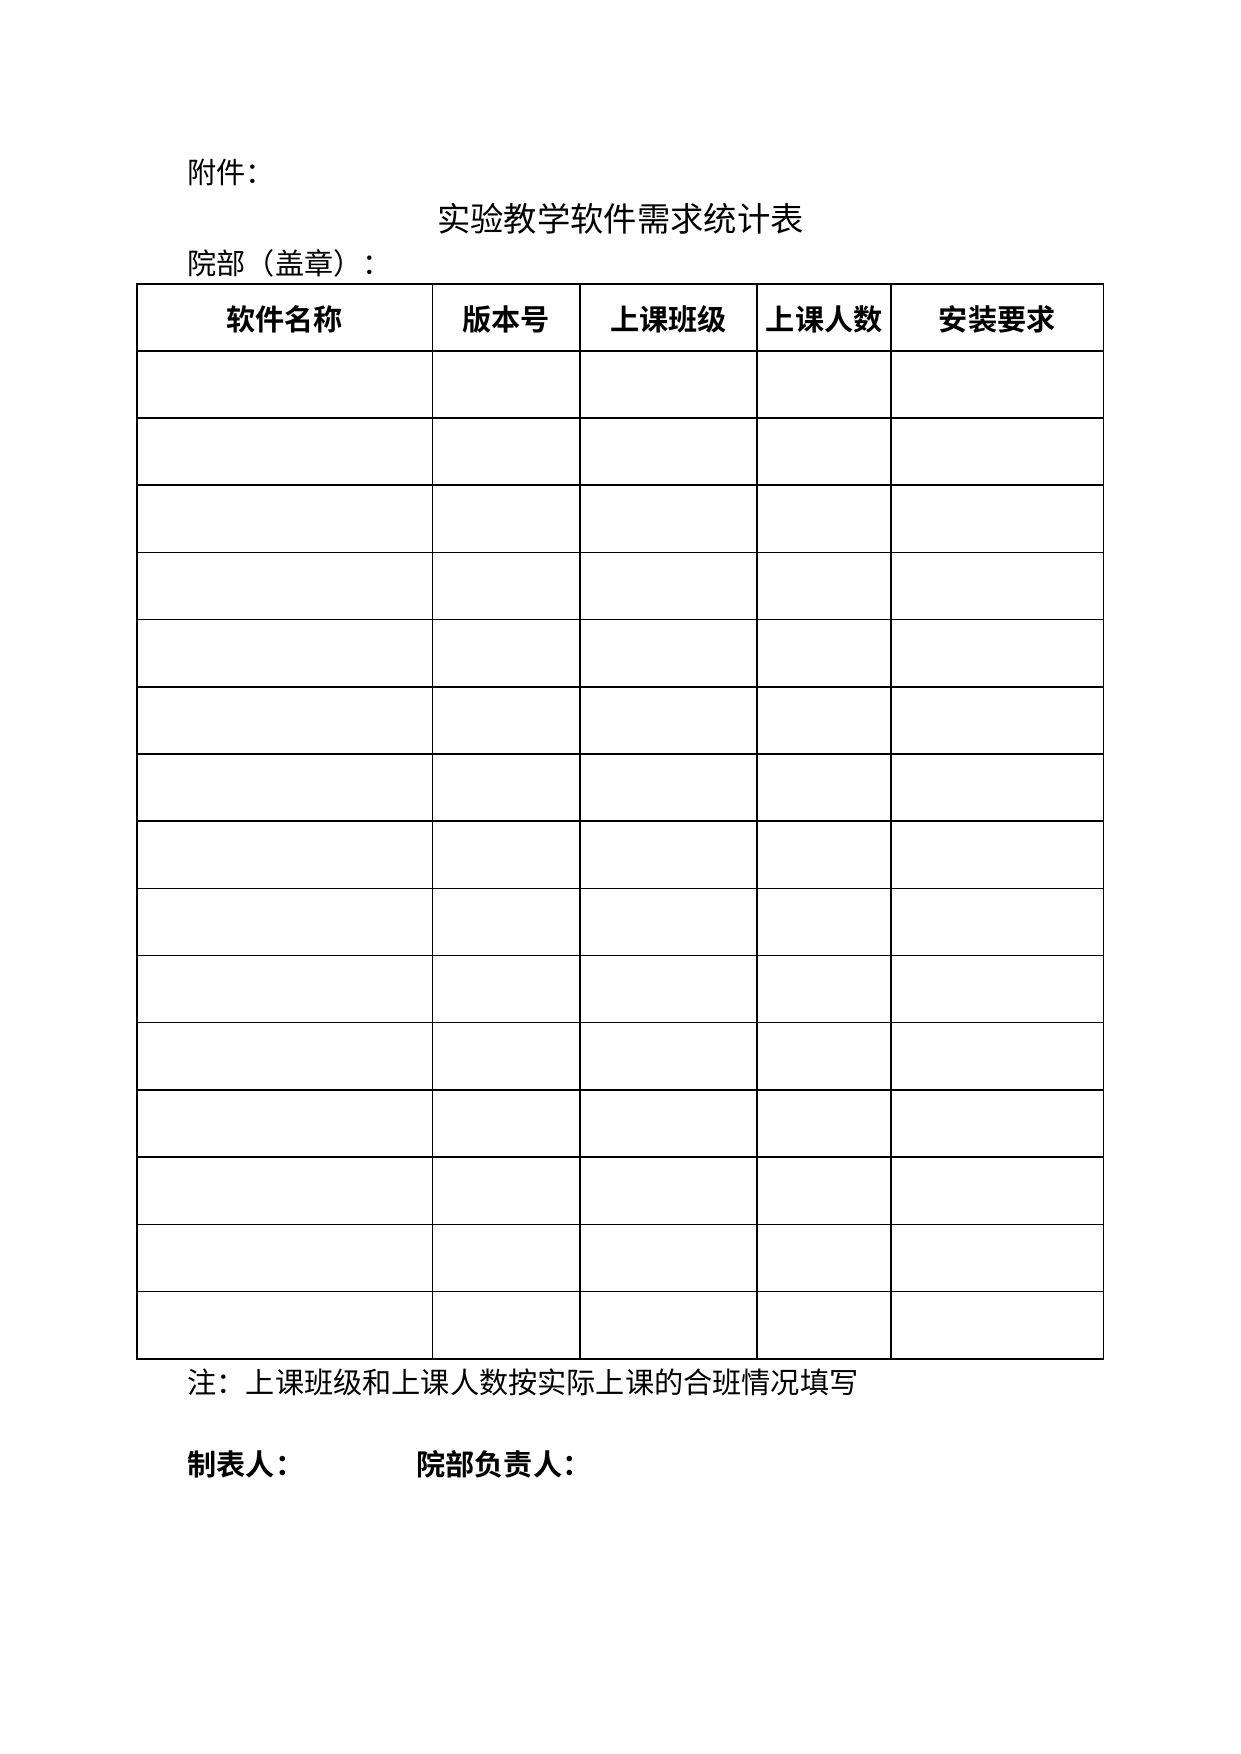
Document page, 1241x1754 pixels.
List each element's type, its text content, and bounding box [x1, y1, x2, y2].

table_cell [892, 352, 1103, 417]
table_cell [138, 956, 432, 1022]
table_cell [433, 553, 579, 619]
table_cell [433, 1023, 579, 1089]
table_cell [581, 1292, 756, 1358]
table_cell [581, 352, 756, 417]
table_cell [138, 1158, 432, 1223]
table_header 上课人数 [758, 285, 890, 350]
table_header 版本号 [433, 285, 579, 350]
table_cell [892, 1091, 1103, 1156]
text 制表人： 院部负责人： [187, 1441, 1053, 1484]
table_cell [433, 1091, 579, 1156]
table_cell [138, 352, 432, 417]
table_cell [138, 620, 432, 686]
table_cell [892, 1225, 1103, 1291]
table_cell [581, 486, 756, 552]
table_cell [892, 1023, 1103, 1089]
table_cell [758, 755, 890, 820]
table_cell [892, 688, 1103, 753]
table_cell [138, 822, 432, 887]
table_cell [138, 1023, 432, 1089]
table_cell [581, 1023, 756, 1089]
table_cell [138, 688, 432, 753]
table_cell [581, 1225, 756, 1291]
table_cell [892, 1158, 1103, 1223]
table_cell [758, 1292, 890, 1358]
table_cell [892, 553, 1103, 619]
table_cell [581, 1091, 756, 1156]
table_cell [758, 553, 890, 619]
table_cell [138, 889, 432, 955]
text 附件： [187, 150, 1053, 192]
table_cell [892, 889, 1103, 955]
table_cell [581, 620, 756, 686]
table_cell [433, 486, 579, 552]
table_cell [433, 419, 579, 484]
table_cell [581, 889, 756, 955]
table_cell [581, 688, 756, 753]
table_cell [892, 620, 1103, 686]
table_cell [892, 486, 1103, 552]
table_cell [581, 553, 756, 619]
table_cell [892, 1292, 1103, 1358]
table_cell [433, 620, 579, 686]
table_cell [433, 956, 579, 1022]
table_cell [758, 1225, 890, 1291]
text 院部（盖章）： [187, 241, 1053, 283]
table_cell [758, 620, 890, 686]
table_cell [892, 956, 1103, 1022]
text 注：上课班级和上课人数按实际上课的合班情况填写 [187, 1360, 1053, 1402]
table_cell [138, 1091, 432, 1156]
text 实验教学软件需求统计表 [187, 192, 1053, 241]
table_cell [581, 822, 756, 887]
table_cell [138, 1292, 432, 1358]
table_cell [581, 1158, 756, 1223]
table_cell [758, 352, 890, 417]
table_cell [758, 1023, 890, 1089]
table_cell [758, 956, 890, 1022]
table_cell [138, 755, 432, 820]
table_cell [758, 1091, 890, 1156]
table_cell [892, 419, 1103, 484]
table_cell [758, 419, 890, 484]
table_cell [581, 755, 756, 820]
table_cell [433, 755, 579, 820]
table_cell [581, 419, 756, 484]
table_cell [758, 688, 890, 753]
table_cell [138, 486, 432, 552]
table_header 软件名称 [138, 285, 432, 350]
table_cell [433, 889, 579, 955]
table_cell [138, 553, 432, 619]
table_cell [138, 1225, 432, 1291]
table_cell [433, 688, 579, 753]
table_cell [892, 755, 1103, 820]
table_cell [433, 352, 579, 417]
table_cell [758, 486, 890, 552]
table_header 安装要求 [892, 285, 1103, 350]
table_cell [138, 419, 432, 484]
table_cell [433, 1158, 579, 1223]
table_header 上课班级 [581, 285, 756, 350]
table_cell [758, 1158, 890, 1223]
table_cell [433, 822, 579, 887]
table_cell [433, 1225, 579, 1291]
table_cell [758, 889, 890, 955]
table_cell [433, 1292, 579, 1358]
table_cell [581, 956, 756, 1022]
table_cell [892, 822, 1103, 887]
table_cell [758, 822, 890, 887]
